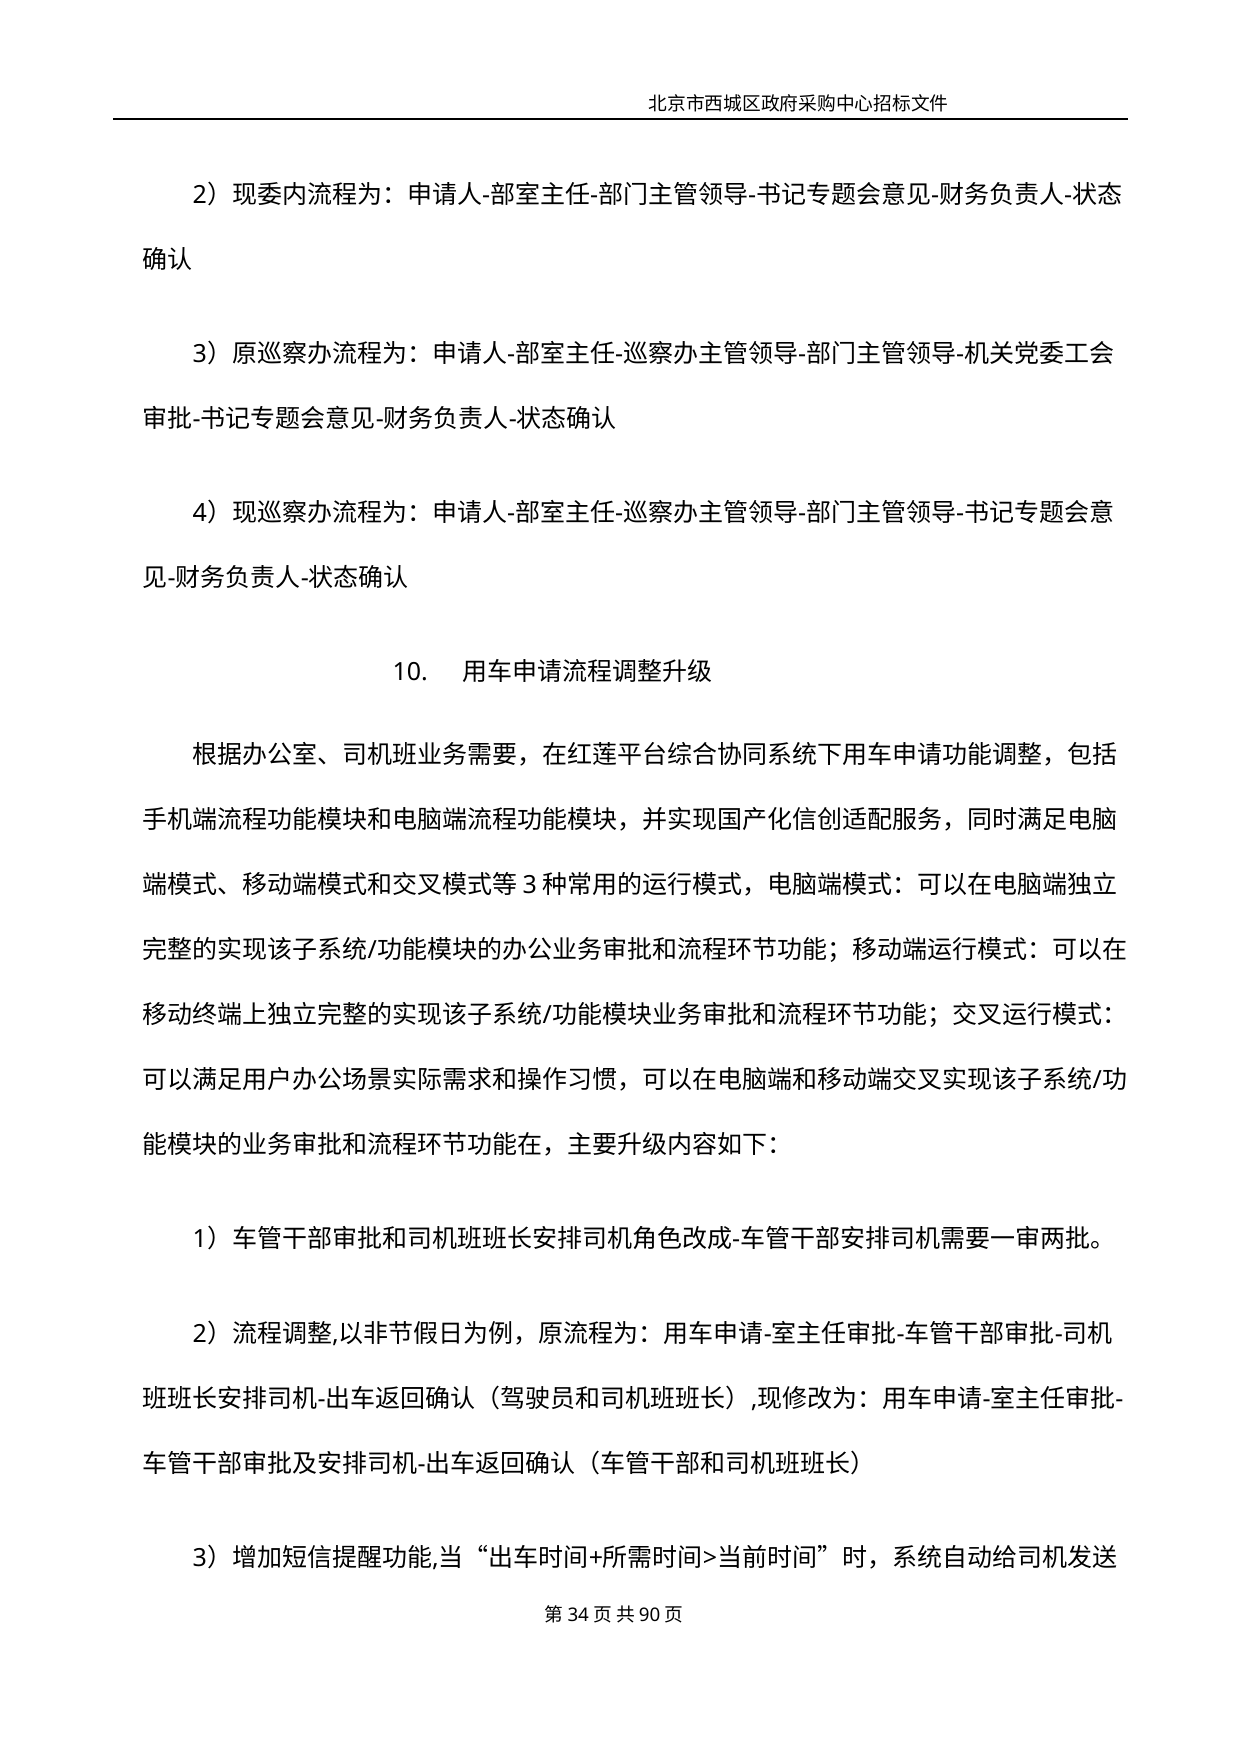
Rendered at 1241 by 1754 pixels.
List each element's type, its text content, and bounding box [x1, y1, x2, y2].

text 根据办公室、司机班业务需要，在红莲平台综合协同系统下用车申请功能调整，包括手机端流程功能模块和电脑端流程功能模块，并实现国产化信创适配服务，同时满足电脑端模式、移动端模式和交叉模式等3种常用的运行模式，电脑端模式：可以在电脑端独立完整的实现该子系统/功能模块的办公业务审批和流程环节功能；移动端运行模式：可以在移动终端上独立完整的实现该子系统/功能模块业务审批和流程环节功能；交叉运行模式：可以满足用户办公场景实际需求和操作习惯，可以在电脑端和移动端交叉实现该子系统/功能模块的业务审批和流程环节功能在，主要升级内容如下： [142, 720, 1128, 1175]
text 1）车管干部审批和司机班班长安排司机角色改成-车管干部安排司机需要一审两批。 [142, 1204, 1128, 1269]
text 2）流程调整,以非节假日为例，原流程为：用车申请-室主任审批-车管干部审批-司机班班长安排司机-出车返回确认（驾驶员和司机班班长）,现修改为：用车申请-室主任审批-车管干部审批及安排司机-出车返回确认（车管干部和司机班班长） [142, 1299, 1128, 1494]
text 2）现委内流程为：申请人-部室主任-部门主管领导-书记专题会意见-财务负责人-状态确认 [142, 160, 1128, 290]
text 3）原巡察办流程为：申请人-部室主任-巡察办主管领导-部门主管领导-机关党委工会审批-书记专题会意见-财务负责人-状态确认 [142, 319, 1128, 449]
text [142, 1523, 1128, 1588]
list 用车申请流程调整升级 [142, 637, 1128, 702]
text 4）现巡察办流程为：申请人-部室主任-巡察办主管领导-部门主管领导-书记专题会意见-财务负责人-状态确认 [142, 478, 1128, 608]
